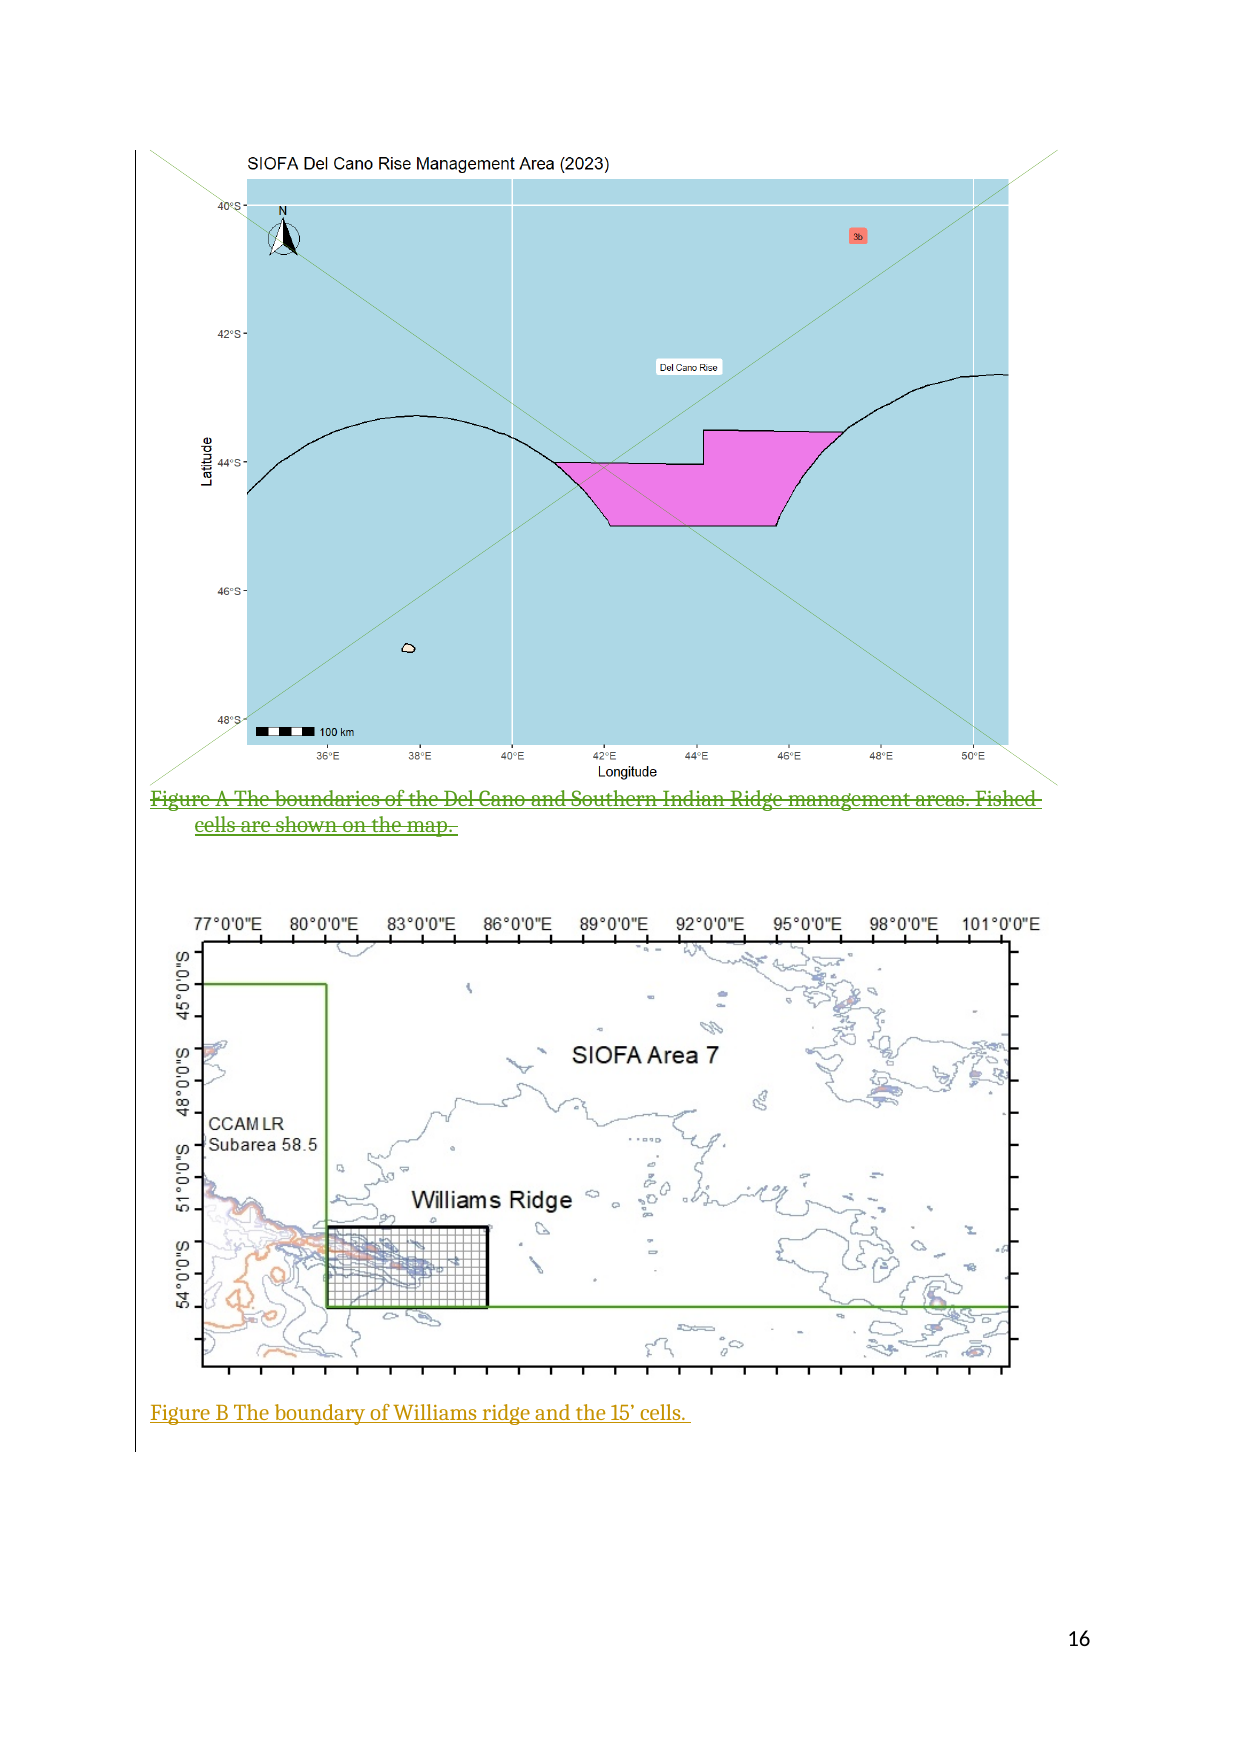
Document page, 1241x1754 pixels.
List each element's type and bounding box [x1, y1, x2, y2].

picture [150, 151, 602, 784]
picture [150, 890, 1060, 1400]
picture [605, 151, 1058, 784]
picture [152, 150, 1055, 466]
picture [151, 469, 1056, 786]
